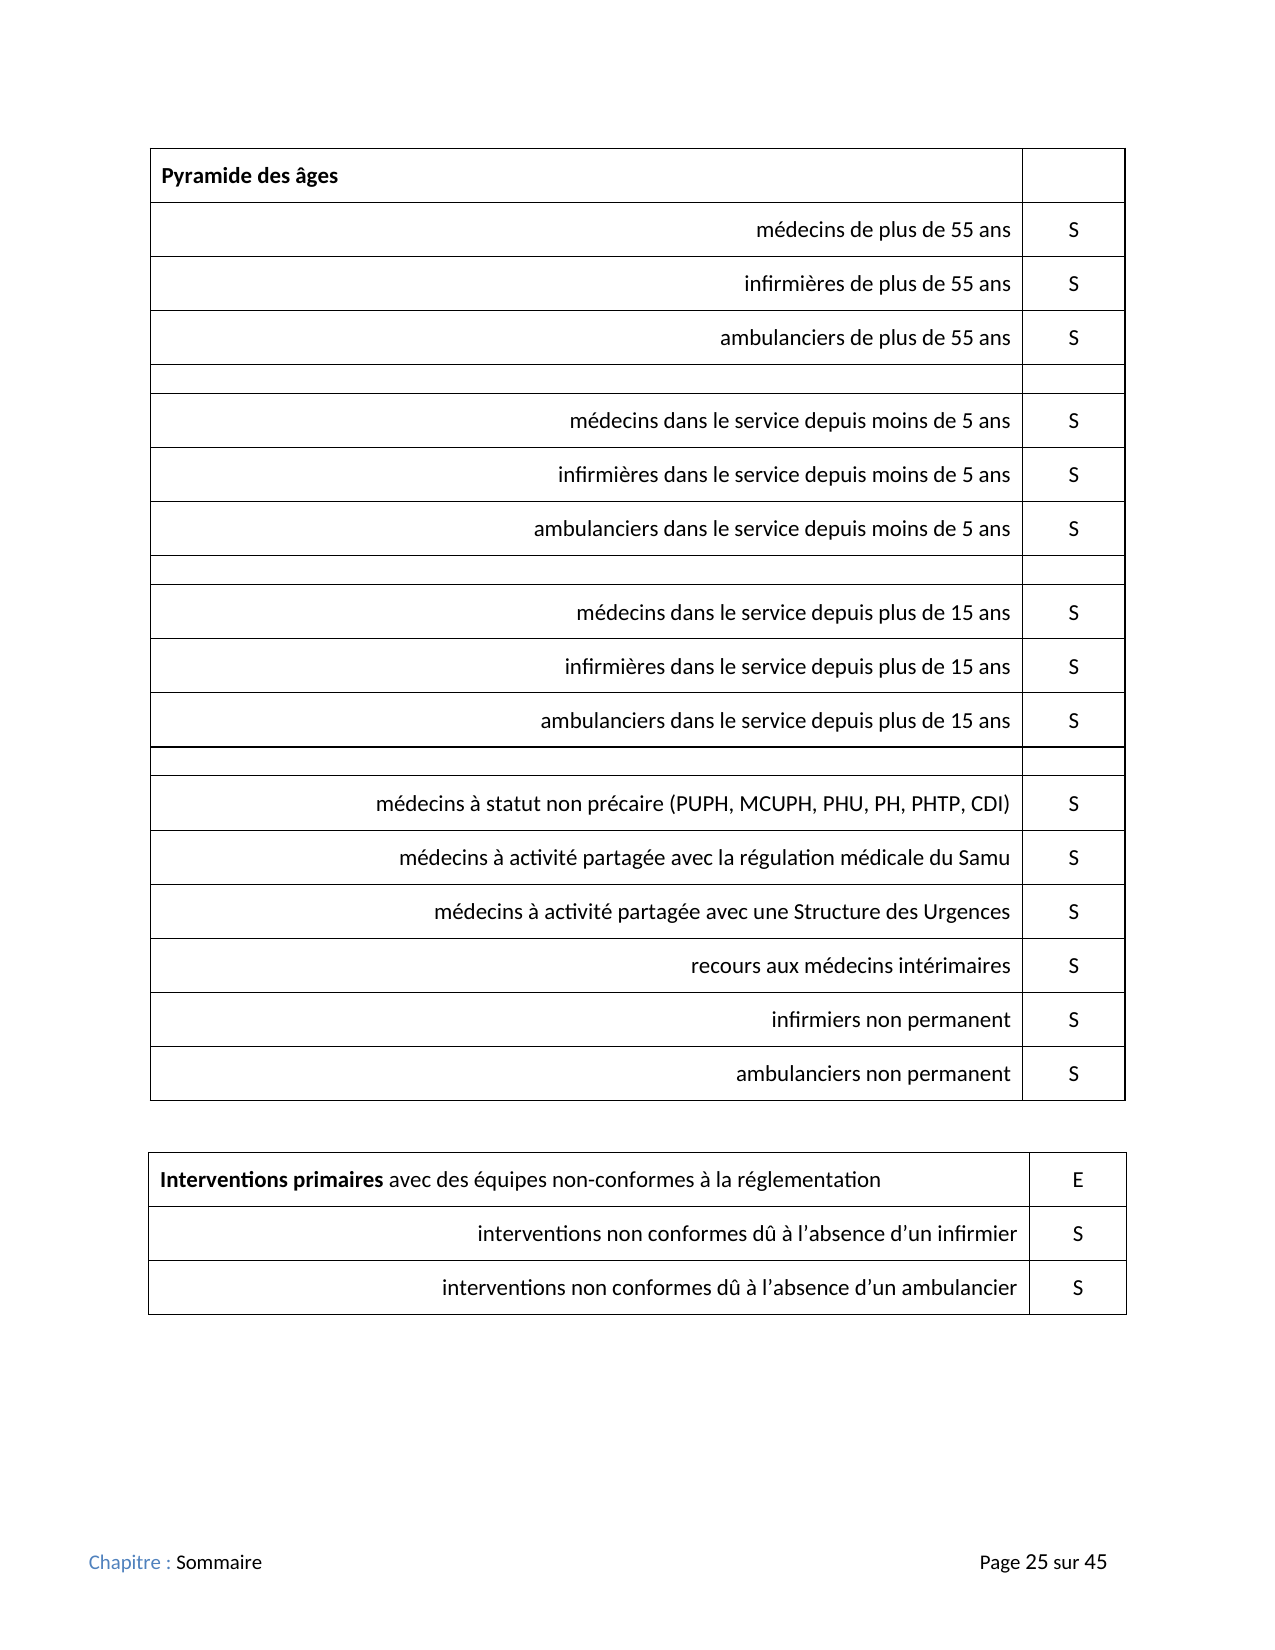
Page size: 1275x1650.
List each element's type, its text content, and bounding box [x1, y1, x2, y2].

table_cell [151, 365, 1022, 393]
table_cell S [1023, 693, 1124, 746]
table_cell S [1023, 394, 1124, 447]
table_cell S [1023, 831, 1124, 883]
table_cell S [1030, 1261, 1126, 1314]
table_header [1023, 149, 1124, 202]
table_cell S [1023, 1047, 1124, 1100]
table_cell infirmiers non permanent [151, 993, 1022, 1046]
table_cell infirmières dans le service depuis moins de 5 ans [151, 448, 1022, 501]
table_cell infirmières de plus de 55 ans [151, 257, 1022, 310]
table_cell médecins à activité partagée avec la régulation médicale du Samu [151, 831, 1022, 883]
table_header Interventions primaires avec des équipes non-conformes à la réglementation [149, 1153, 1029, 1206]
table_cell S [1023, 502, 1124, 555]
table_cell S [1023, 585, 1124, 638]
table_cell S [1023, 257, 1124, 310]
table_cell S [1023, 776, 1124, 829]
table_cell médecins dans le service depuis moins de 5 ans [151, 394, 1022, 447]
table_cell S [1023, 939, 1124, 992]
table_cell ambulanciers dans le service depuis plus de 15 ans [151, 693, 1022, 746]
table_cell recours aux médecins intérimaires [151, 939, 1022, 992]
table_cell [1023, 365, 1124, 393]
table_cell interventions non conformes dû à l’absence d’un ambulancier [149, 1261, 1029, 1314]
table_cell ambulanciers non permanent [151, 1047, 1022, 1100]
table_cell S [1023, 203, 1124, 256]
table_cell médecins à activité partagée avec une Structure des Urgences [151, 885, 1022, 938]
table_cell ambulanciers de plus de 55 ans [151, 311, 1022, 364]
table_cell [151, 556, 1022, 584]
table_cell S [1030, 1207, 1126, 1260]
table_header E [1030, 1153, 1126, 1206]
table_cell S [1023, 885, 1124, 938]
table_cell S [1023, 993, 1124, 1046]
table_cell médecins de plus de 55 ans [151, 203, 1022, 256]
table_cell interventions non conformes dû à l’absence d’un infirmier [149, 1207, 1029, 1260]
table_cell [1023, 556, 1124, 584]
table_cell S [1023, 311, 1124, 364]
table_cell S [1023, 639, 1124, 692]
table_cell médecins dans le service depuis plus de 15 ans [151, 585, 1022, 638]
table_cell infirmières dans le service depuis plus de 15 ans [151, 639, 1022, 692]
table_cell S [1023, 448, 1124, 501]
table_cell ambulanciers dans le service depuis moins de 5 ans [151, 502, 1022, 555]
table_header Pyramide des âges [151, 149, 1022, 202]
table_cell [1023, 748, 1124, 775]
table_cell médecins à statut non précaire (PUPH, MCUPH, PHU, PH, PHTP, CDI) [151, 776, 1022, 829]
table_cell [151, 748, 1022, 775]
